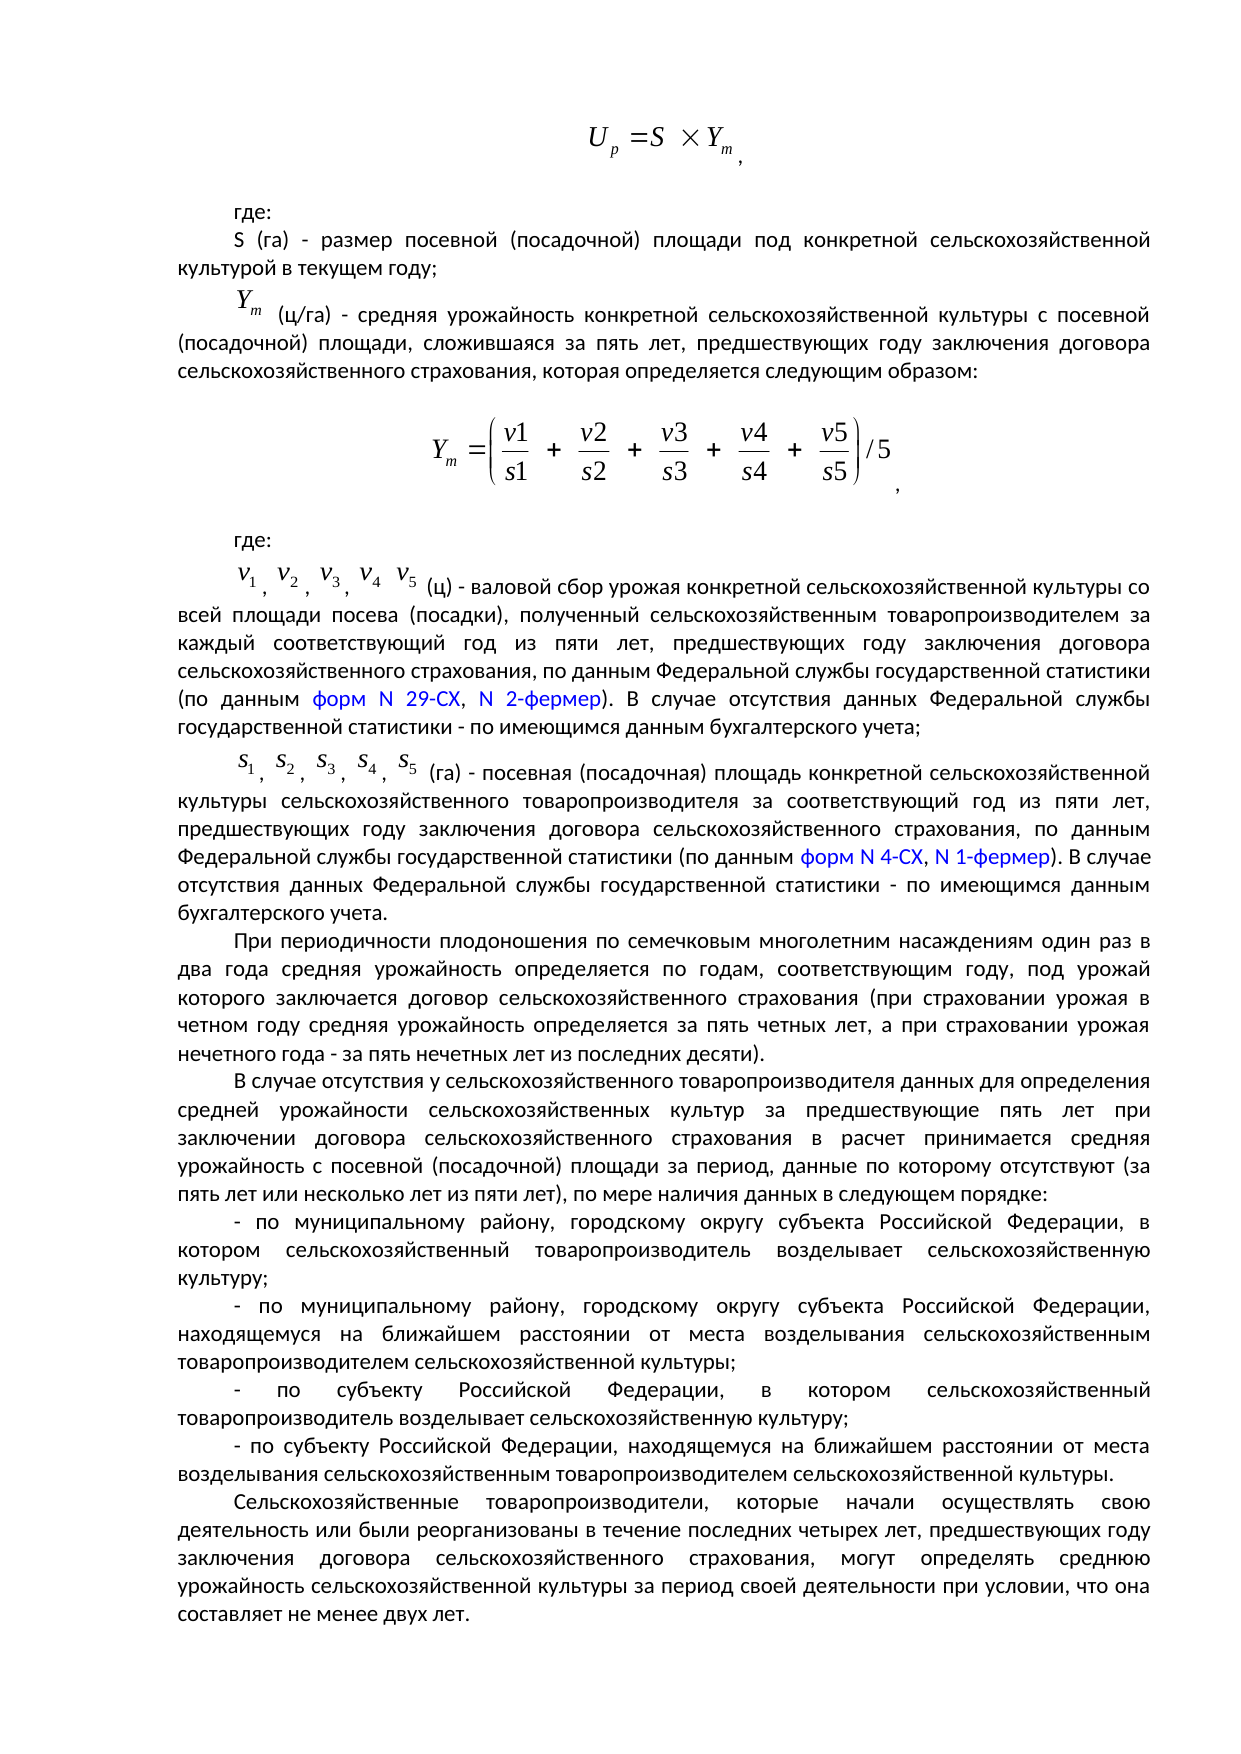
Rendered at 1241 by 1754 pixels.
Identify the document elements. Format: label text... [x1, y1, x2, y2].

text - по субъекту Российской Федерации, находящемуся на ближайшем расстоянии от места возделывания сельскохозяйственным товаропроизводителем сельскохозяйственной культуры. [177, 1431, 1152, 1487]
text В случае отсутствия у сельскохозяйственного товаропроизводителя данных для определения средней урожайности сельскохозяйственных культур за предшествующие пять лет при заключении договора сельскохозяйственного страхования в расчет принимается средняя урожайность с посевной (посадочной) площади за период, данные по которому отсутствуют (за пять лет или несколько лет из пяти лет), по мере наличия данных в следующем порядке: [177, 1067, 1152, 1207]
text - по субъекту Российской Федерации, в котором сельскохозяйственный товаропроизводитель возделывает сельскохозяйственную культуру; [177, 1375, 1152, 1431]
text , , , (ц) - валовой сбор урожая конкретной сельскохозяйственной культуры со всей площади посева (посадки), полученный сельскохозяйственным товаропроизводителем за каждый соответствующий год из пяти лет, предшествующих году заключения договора сельскохозяйственного страхования, по данным Федеральной службы государственной статистики (по данным форм N 29-СХ, N 2-фермер). В случае отсутствия данных Федеральной службы государственной статистики - по имеющимся данным бухгалтерского учета; [177, 553, 1152, 740]
text При периодичности плодоношения по семечковым многолетним насаждениям один раз в два года средняя урожайность определяется по годам, соответствующим году, под урожай которого заключается договор сельскохозяйственного страхования (при страховании урожая в четном году средняя урожайность определяется за пять четных лет, а при страховании урожая нечетного года - за пять нечетных лет из последних десяти). [177, 927, 1152, 1067]
text Сельскохозяйственные товаропроизводители, которые начали осуществлять свою деятельность или были реорганизованы в течение последних четырех лет, предшествующих году заключения договора сельскохозяйственного страхования, могут определять среднюю урожайность сельскохозяйственной культуры за период своей деятельности при условии, что она составляет не менее двух лет. [177, 1487, 1152, 1627]
text где: [177, 197, 1152, 225]
text - по муниципальному району, городскому округу субъекта Российской Федерации, в котором сельскохозяйственный товаропроизводитель возделывает сельскохозяйственную культуру; [177, 1207, 1152, 1291]
text , [177, 118, 1152, 169]
text , , , , (га) - посевная (посадочная) площадь конкретной сельскохозяйственной культуры сельскохозяйственного товаропроизводителя за соответствующий год из пяти лет, предшествующих году заключения договора сельскохозяйственного страхования, по данным Федеральной службы государственной статистики (по данным форм N 4-СХ, N 1-фермер). В случае отсутствия данных Федеральной службы государственной статистики - по имеющимся данным бухгалтерского учета. [177, 740, 1152, 927]
text - по муниципальному району, городскому округу субъекта Российской Федерации, находящемуся на ближайшем расстоянии от места возделывания сельскохозяйственным товаропроизводителем сельскохозяйственной культуры; [177, 1291, 1152, 1375]
text , [177, 412, 1152, 497]
text где: [177, 525, 1152, 553]
text (ц/га) - средняя урожайность конкретной сельскохозяйственной культуры с посевной (посадочной) площади, сложившаяся за пять лет, предшествующих году заключения договора сельскохозяйственного страхования, которая определяется следующим образом: [177, 281, 1152, 384]
text S (га) - размер посевной (посадочной) площади под конкретной сельскохозяйственной культурой в текущем году; [177, 225, 1152, 281]
